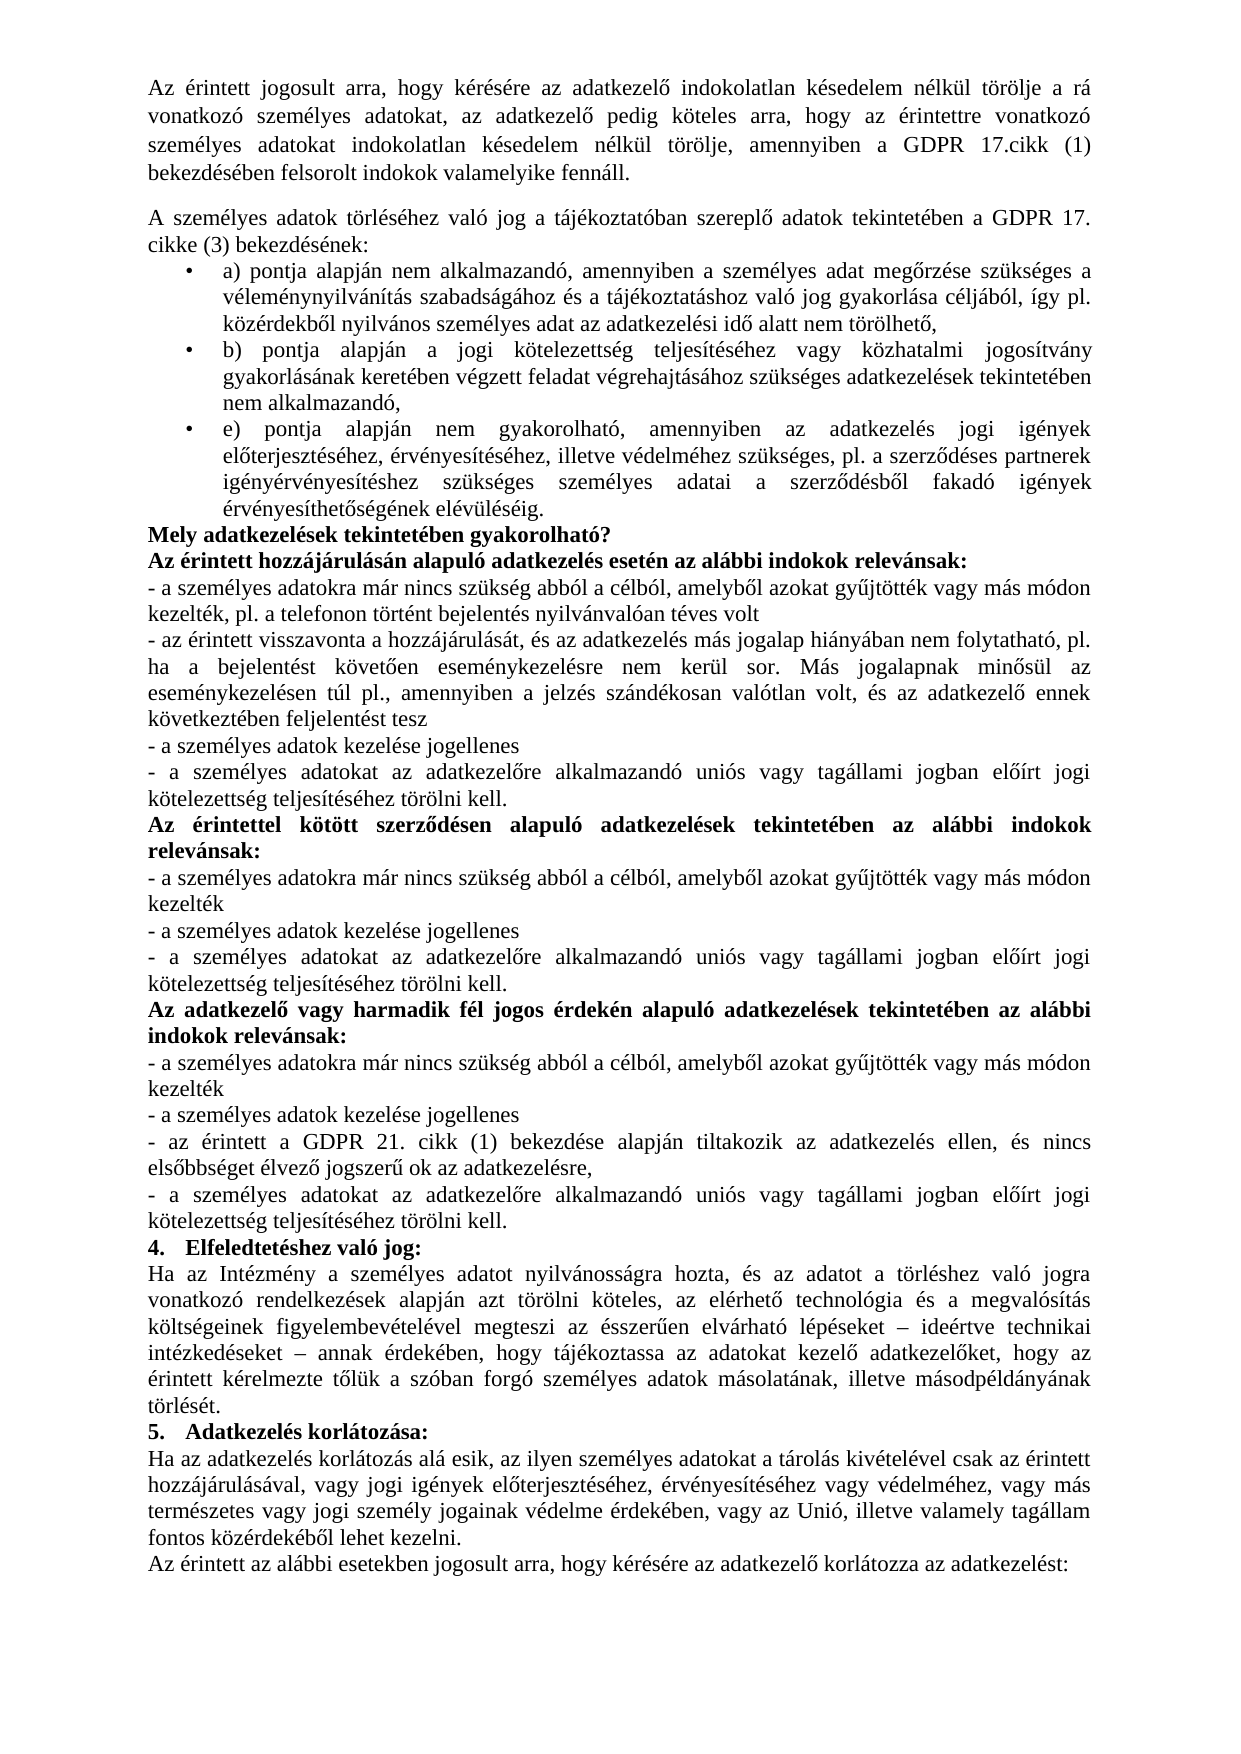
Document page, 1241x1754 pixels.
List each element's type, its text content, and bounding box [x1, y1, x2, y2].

text Ha az adatkezelés korlátozás alá esik, az ilyen személyes adatokat a tárolás kivételével csak az érintett hozzájárulásával, vagy jogi igények előterjesztéséhez, érvényesítéséhez vagy védelméhez, vagy más természetes vagy jogi személy jogainak védelme érdekében, vagy az Unió, illetve valamely tagállam fontos közérdekéből lehet kezelni. [148, 1444, 1093, 1550]
text Az érintettel kötött szerződésen alapuló adatkezelések tekintetében az alábbi indokok relevánsak: [148, 811, 1093, 864]
text - a személyes adatokra már nincs szükség abból a célból, amelyből azokat gyűjtötték vagy más módon kezelték [148, 1049, 1093, 1102]
list b) pontja alapján a jogi kötelezettség teljesítéséhez vagy közhatalmi ﻿jogosítvány gyakorlásának keretében végzett feladat végrehajtásához szükséges adatkezelések tekintetében nem alkalmazandó, [185, 336, 1093, 416]
text - a személyes adatokra már nincs szükség abból a célból, amelyből azokat gyűjtötték vagy más módon kezelték [148, 864, 1093, 917]
text - ﻿a személyes adatokat az adatkezelőre alkalmazandó uniós vagy tagállami jogban előírt jogi kötelezettség teljesítéséhez törölni kell. [148, 1181, 1093, 1234]
text Mely adatkezelések tekintetében gyakorolható? [148, 521, 1093, 547]
text Az adatkezelő vagy harmadik fél jogos érdekén alapuló adatkezelések tekintetében az alábbi indokok relevánsak: [148, 996, 1093, 1049]
text - a személyes adatok kezelése jogellenes [148, 1102, 1093, 1128]
text - az érintett a GDPR 21. cikk (1) bekezdése alapján tiltakozik az adatkezelés ellen, és nincs elsőbbséget élvező jogszerű ok az adatkezelésre, [148, 1128, 1093, 1181]
text - a személyes adatok kezelése jogellenes [148, 917, 1093, 943]
text - ﻿a személyes adatokat az adatkezelőre alkalmazandó uniós vagy tagállami jogban előírt jogi kötelezettség teljesítéséhez törölni kell. [148, 943, 1093, 996]
list Elfeledtetéshez való jog: [148, 1234, 1093, 1260]
list Adatkezelés korlátozása: [148, 1418, 1093, 1444]
text Az érintett jogosult arra, hogy kérésére az adatkezelő indokolatlan késedelem nélkül törölje a rá vonatkozó személyes adatokat, az adatkezelő pedig köteles arra, hogy az érintettre vonatkozó személyes adatokat indokolatlan késedelem nélkül törölje, amennyiben a GDPR 17.cikk (1) bekezdésében felsorolt indokok valamelyike fennáll. [148, 74, 1093, 186]
text - a személyes adatokra már nincs szükség abból a célból, amelyből azokat gyűjtötték vagy más módon kezelték, pl. a telefonon történt bejelentés nyilvánvalóan téves volt [148, 574, 1093, 626]
text Az érintett hozzájárulásán alapuló adatkezelés esetén az alábbi indokok relevánsak: [148, 547, 1093, 574]
list e) pontja alapján nem gyakorolható, amennyiben az adatkezelés jogi igények előterjesztéséhez, érvényesítéséhez, illetve védelméhez szükséges, pl. a szerződéses partnerek igényérvényesítéshez szükséges személyes adatai a szerződésből fakadó igények érvényesíthetőségének elévüléséig. [185, 416, 1093, 521]
text - a személyes adatok kezelése jogellenes [148, 732, 1093, 758]
list a) pontja alapján nem alkalmazandó, amennyiben a személyes adat megőrzése szükséges a véleménynyilvánítás szabadságához és a tájékoztatáshoz való jog gyakorlása céljából, így pl. közérdekből nyilvános személyes adat az adatkezelési idő alatt nem törölhető, [185, 257, 1093, 336]
text - az érintett visszavonta a hozzájárulását, és az adatkezelés más jogalap hiányában nem folytatható, pl. ha a bejelentést követően eseménykezelésre nem kerül sor. Más jogalapnak minősül az eseménykezelésen túl pl., amennyiben a jelzés szándékosan valótlan volt, és az adatkezelő ennek következtében feljelentést tesz [148, 626, 1093, 732]
text Az érintett az alábbi esetekben jogosult arra, hogy kérésére az adatkezelő korlátozza az adatkezelést: [148, 1550, 1093, 1576]
text Ha az Intézmény a személyes adatot nyilvánosságra hozta, és az adatot a törléshez való jogra vonatkozó rendelkezések alapján azt törölni köteles, az elérhető technológia és a megvalósítás költségeinek figyelembevételével megteszi az ésszerűen elvárható lépéseket – ideértve technikai intézkedéseket – annak érdekében, hogy tájékoztassa az adatokat kezelő adatkezelőket, hogy az érintett kérelmezte tőlük a szóban forgó személyes adatok másolatának, illetve másodpéldányának törlését. [148, 1260, 1093, 1418]
text A személyes adatok törléséhez való jog a tájékoztatóban szereplő adatok tekintetében a GDPR 17. cikke (3) bekezdésének: [148, 204, 1093, 257]
text -﻿ a személyes adatokat az adatkezelőre alkalmazandó uniós vagy tagállami jogban előírt jogi kötelezettség teljesítéséhez törölni kell. [148, 758, 1093, 811]
